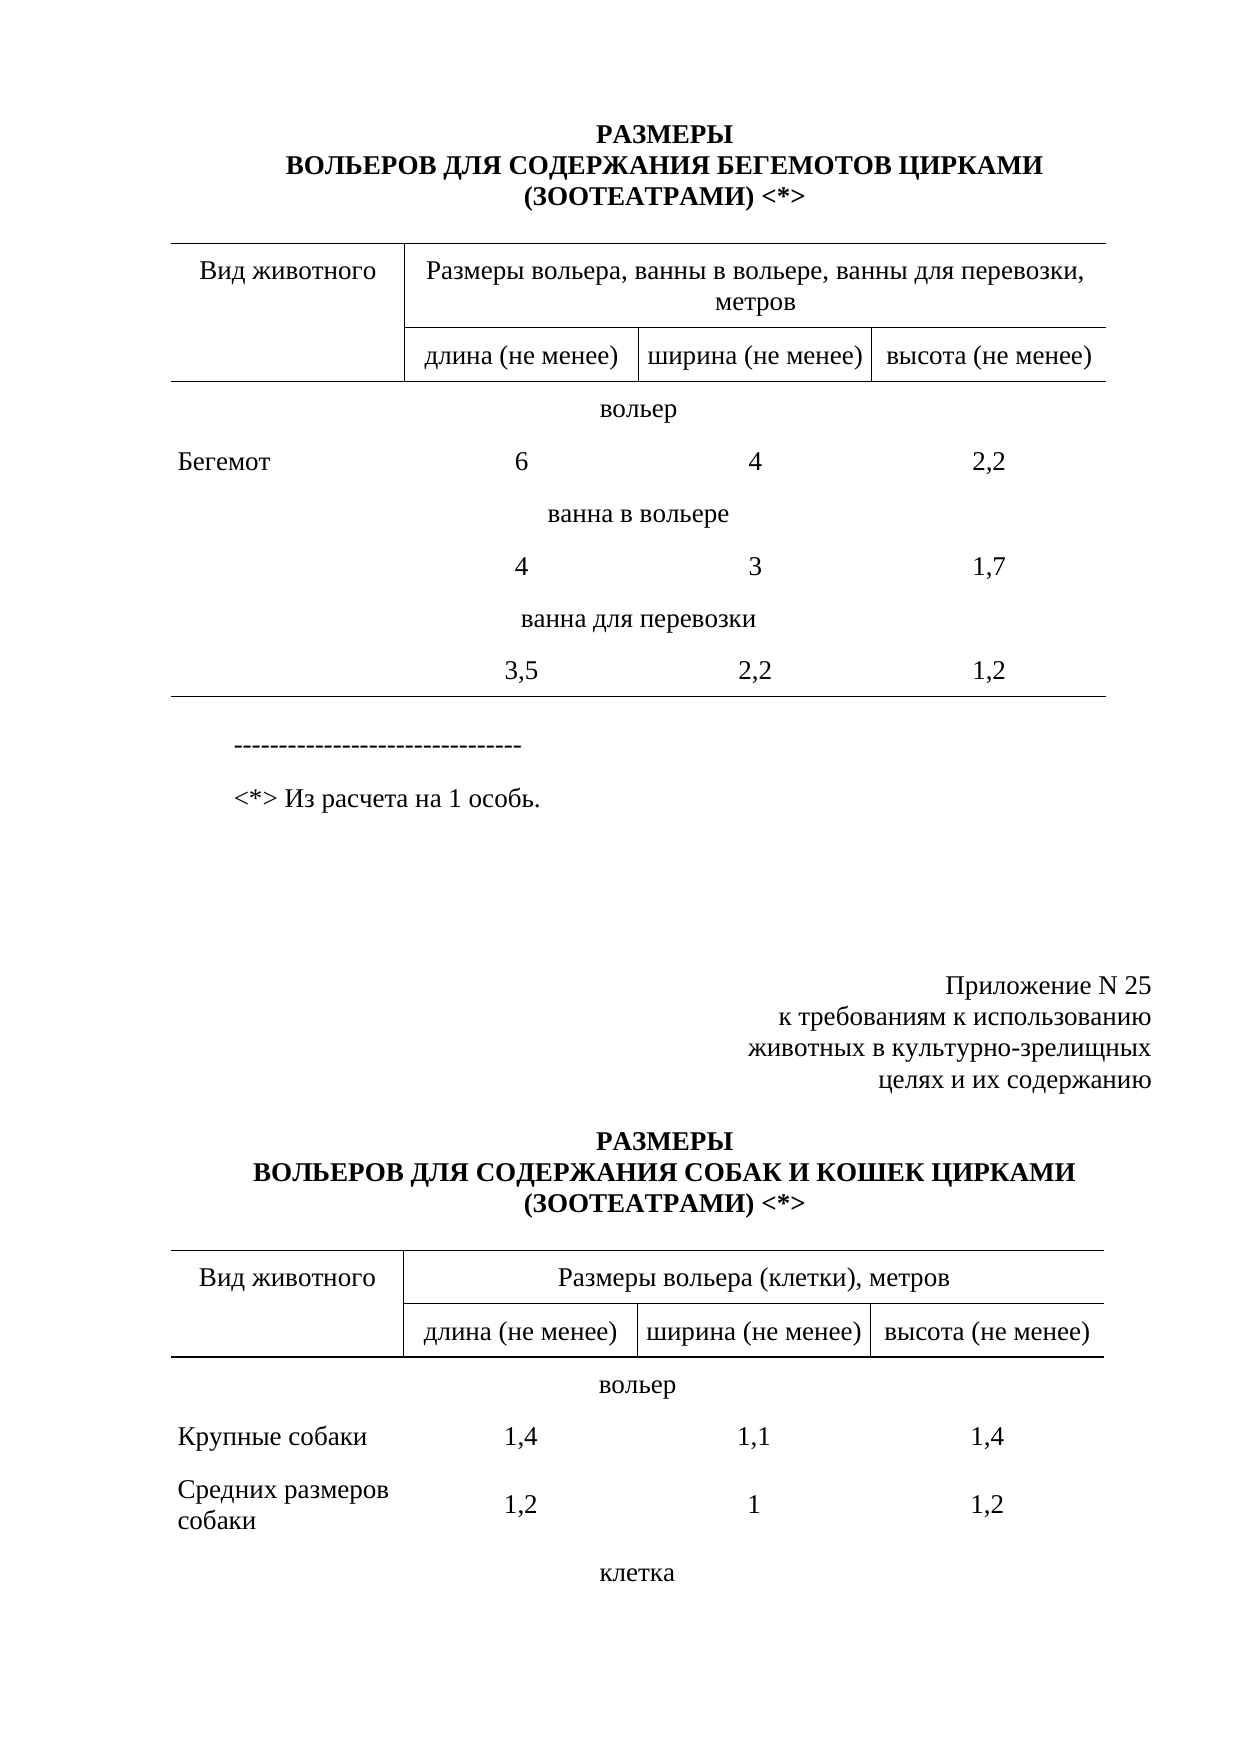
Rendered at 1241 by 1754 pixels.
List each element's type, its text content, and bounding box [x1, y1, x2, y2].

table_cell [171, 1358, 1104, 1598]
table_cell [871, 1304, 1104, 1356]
text ВОЛЬЕРОВ ДЛЯ СОДЕРЖАНИЯ БЕГЕМОТОВ ЦИРКАМИ (ЗООТЕАТРАМИ) <*> [177, 149, 1152, 212]
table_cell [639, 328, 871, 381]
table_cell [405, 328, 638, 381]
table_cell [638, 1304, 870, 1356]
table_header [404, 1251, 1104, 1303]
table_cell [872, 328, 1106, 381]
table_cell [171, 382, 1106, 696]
text к требованиям к использованию [177, 1000, 1152, 1032]
text РАЗМЕРЫ [177, 1125, 1152, 1156]
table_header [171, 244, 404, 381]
text целях и их содержанию [177, 1063, 1152, 1094]
text -------------------------------- [177, 728, 1152, 759]
text Приложение N 25 [177, 969, 1152, 1000]
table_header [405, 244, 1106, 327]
text РАЗМЕРЫ [177, 118, 1152, 149]
text <*> Из расчета на 1 особь. [177, 782, 1152, 813]
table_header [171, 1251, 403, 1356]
text животных в культурно-зрелищных [177, 1032, 1152, 1063]
text (ЗООТЕАТРАМИ) <*> [177, 1187, 1152, 1218]
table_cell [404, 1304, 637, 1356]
text ВОЛЬЕРОВ ДЛЯ СОДЕРЖАНИЯ СОБАК И КОШЕК ЦИРКАМИ [177, 1156, 1152, 1187]
